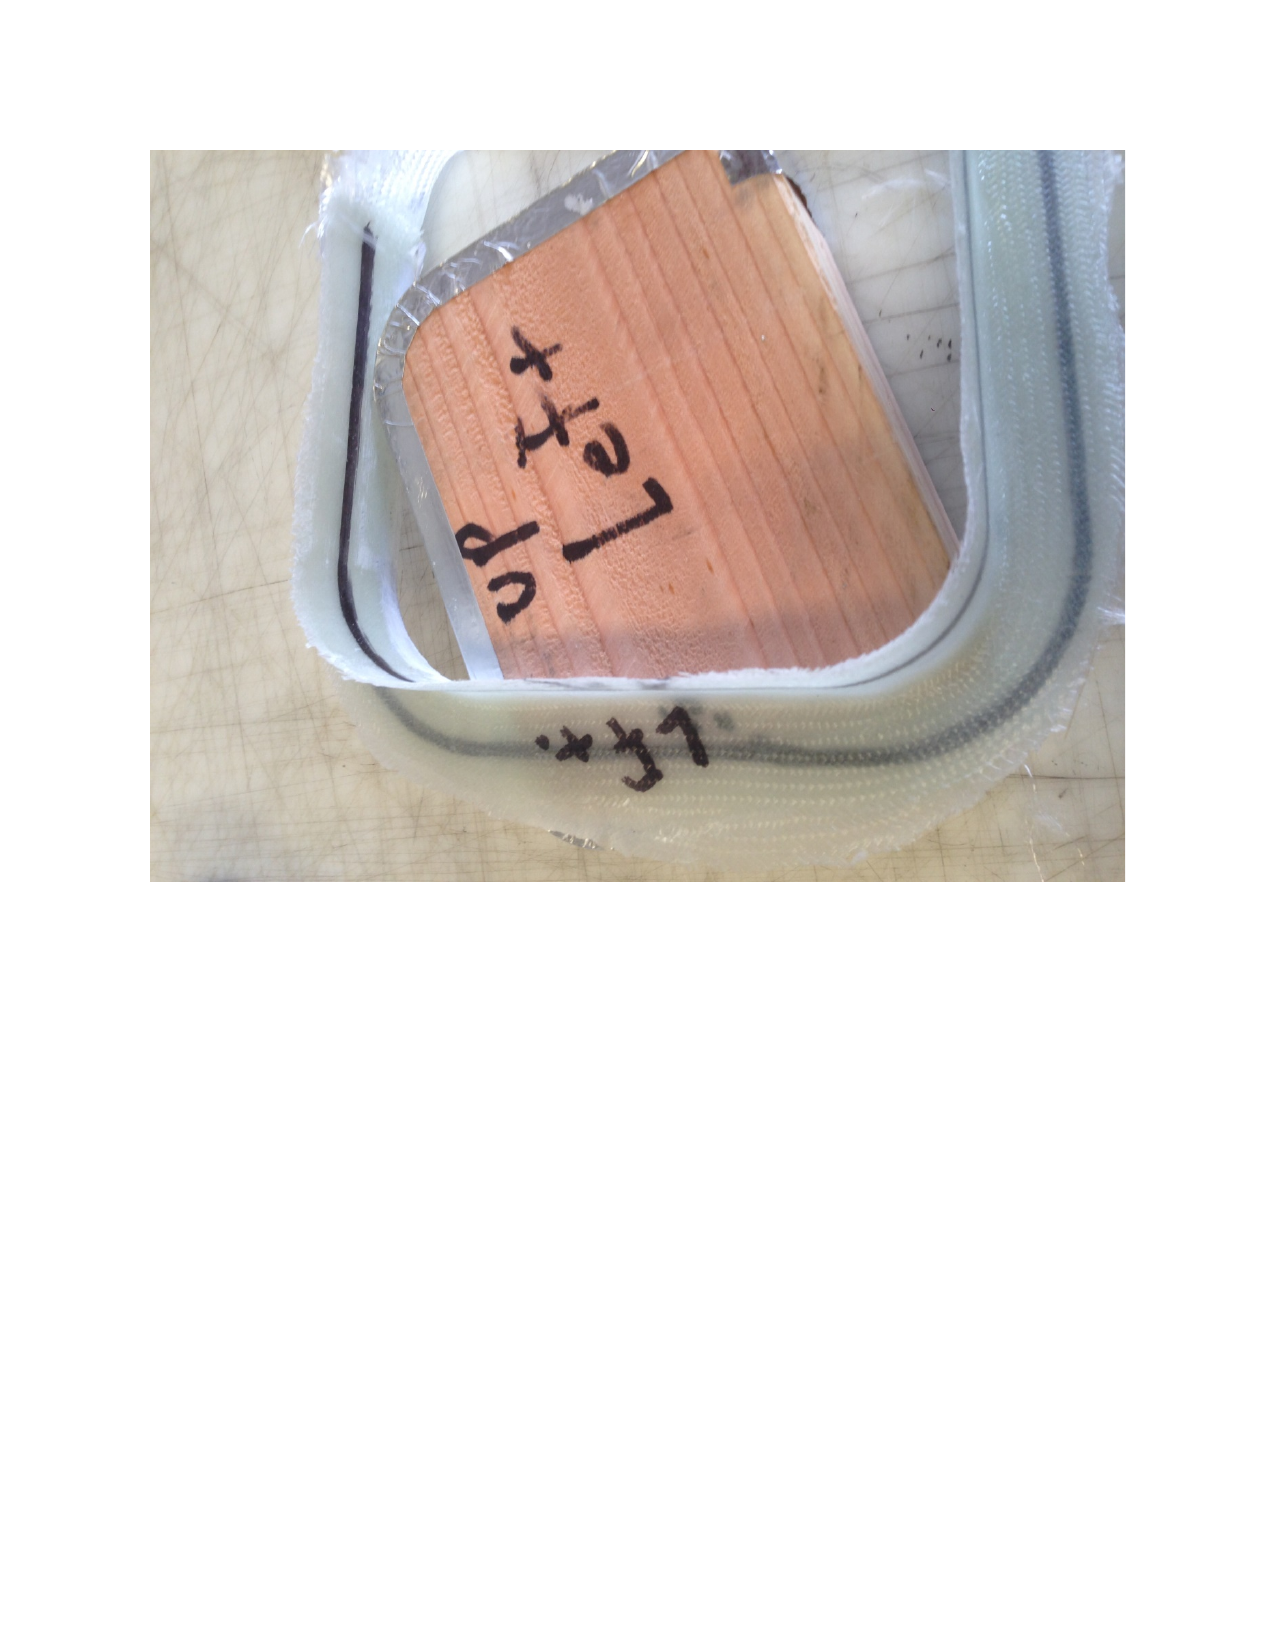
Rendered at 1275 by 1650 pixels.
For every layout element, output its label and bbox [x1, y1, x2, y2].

picture [150, 150, 1125, 882]
